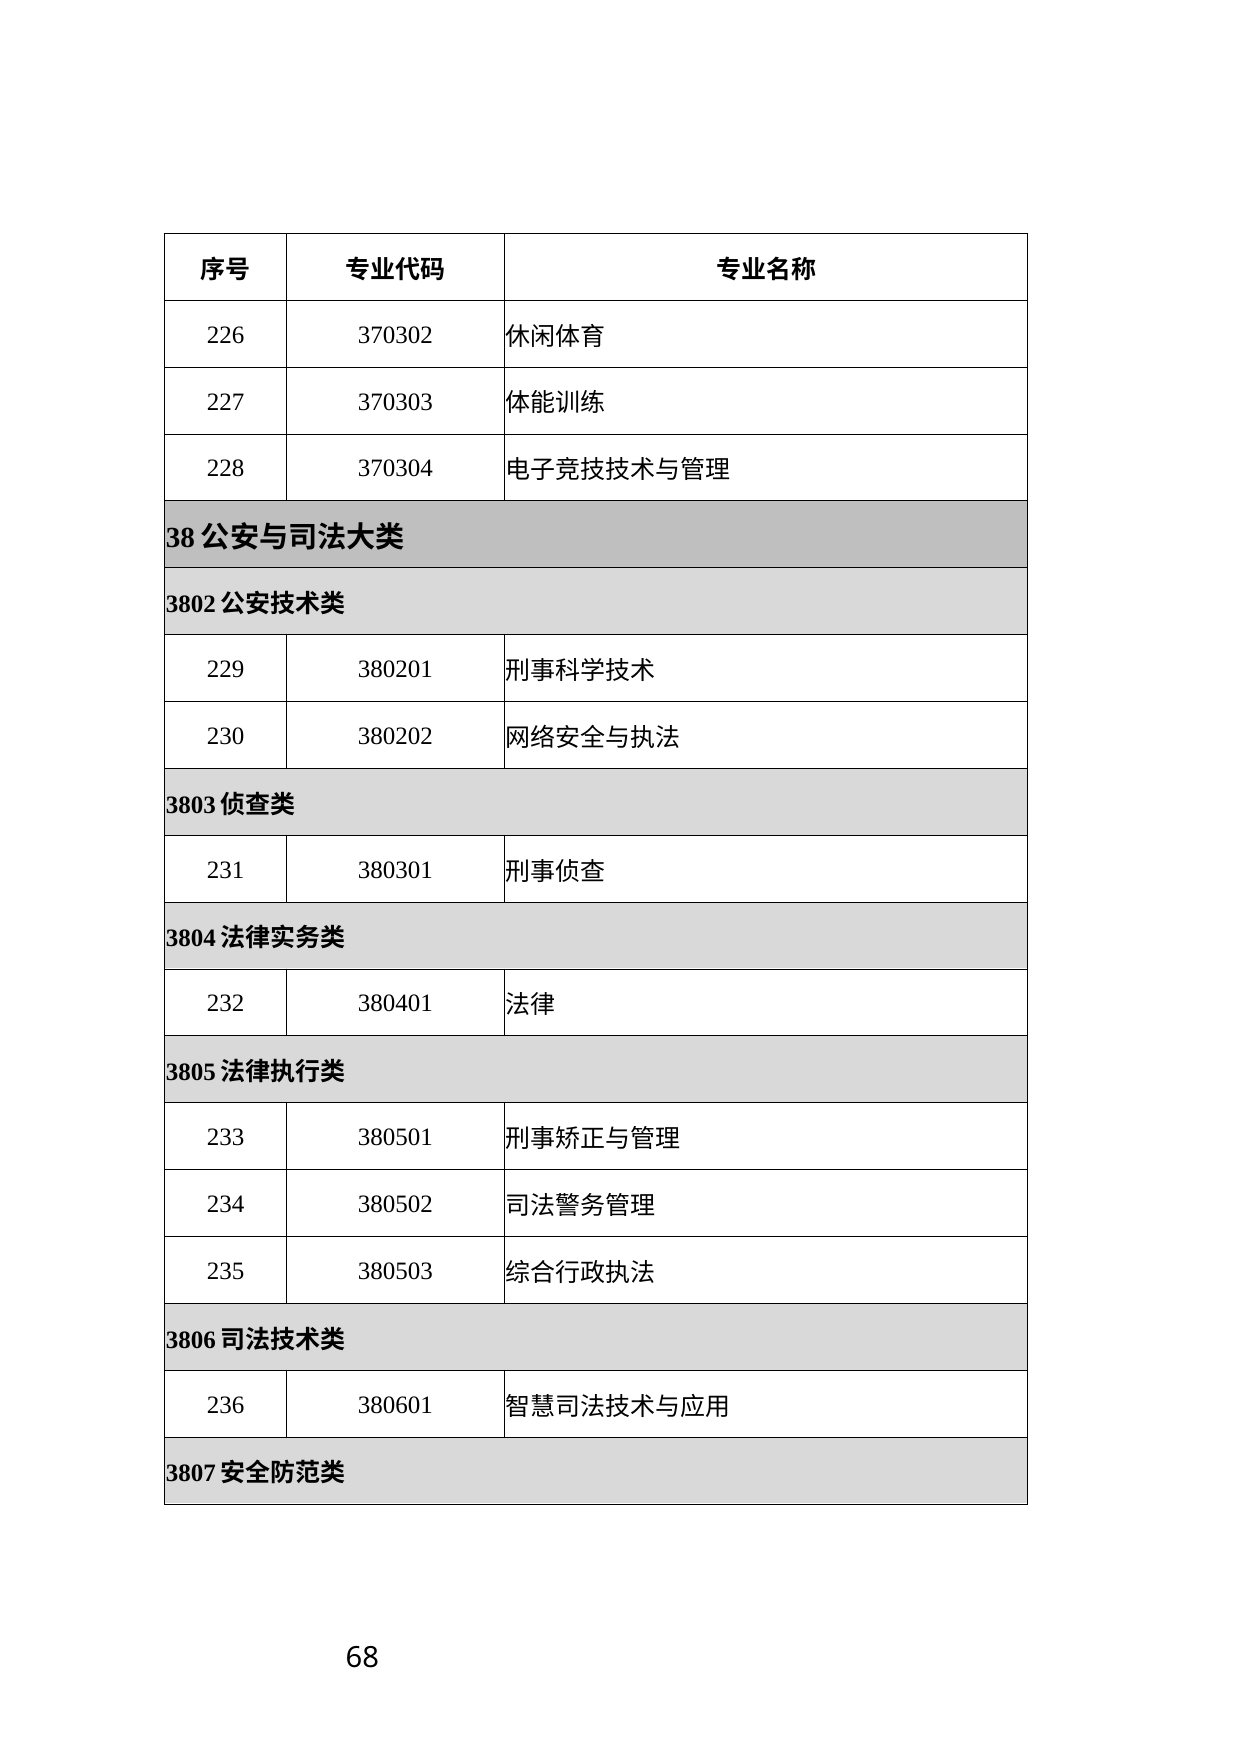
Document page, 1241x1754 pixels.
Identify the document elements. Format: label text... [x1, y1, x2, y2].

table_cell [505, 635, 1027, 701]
table_header 序号 [165, 234, 286, 300]
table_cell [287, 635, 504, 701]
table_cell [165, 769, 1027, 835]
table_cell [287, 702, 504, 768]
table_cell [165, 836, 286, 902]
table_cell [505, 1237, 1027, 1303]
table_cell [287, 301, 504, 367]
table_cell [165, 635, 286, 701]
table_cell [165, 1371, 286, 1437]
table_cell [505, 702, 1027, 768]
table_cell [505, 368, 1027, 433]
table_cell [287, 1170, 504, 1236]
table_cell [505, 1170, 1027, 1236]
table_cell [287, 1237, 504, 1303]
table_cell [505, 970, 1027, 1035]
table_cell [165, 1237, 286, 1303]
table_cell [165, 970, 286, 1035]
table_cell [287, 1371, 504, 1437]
table_header 专业代码 [287, 234, 504, 300]
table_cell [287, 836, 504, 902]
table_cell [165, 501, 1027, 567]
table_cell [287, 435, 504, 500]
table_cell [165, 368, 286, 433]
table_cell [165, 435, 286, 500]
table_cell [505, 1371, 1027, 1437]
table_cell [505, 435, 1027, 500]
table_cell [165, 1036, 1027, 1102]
table_header 专业名称 [505, 234, 1027, 300]
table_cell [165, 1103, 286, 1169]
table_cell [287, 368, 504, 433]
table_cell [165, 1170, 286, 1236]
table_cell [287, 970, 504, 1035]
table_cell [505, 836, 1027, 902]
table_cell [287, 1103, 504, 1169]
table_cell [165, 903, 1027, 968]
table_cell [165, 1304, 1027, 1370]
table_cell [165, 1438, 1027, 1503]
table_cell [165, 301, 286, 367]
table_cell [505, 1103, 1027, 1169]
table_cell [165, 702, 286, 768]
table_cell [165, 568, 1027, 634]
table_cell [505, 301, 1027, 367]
